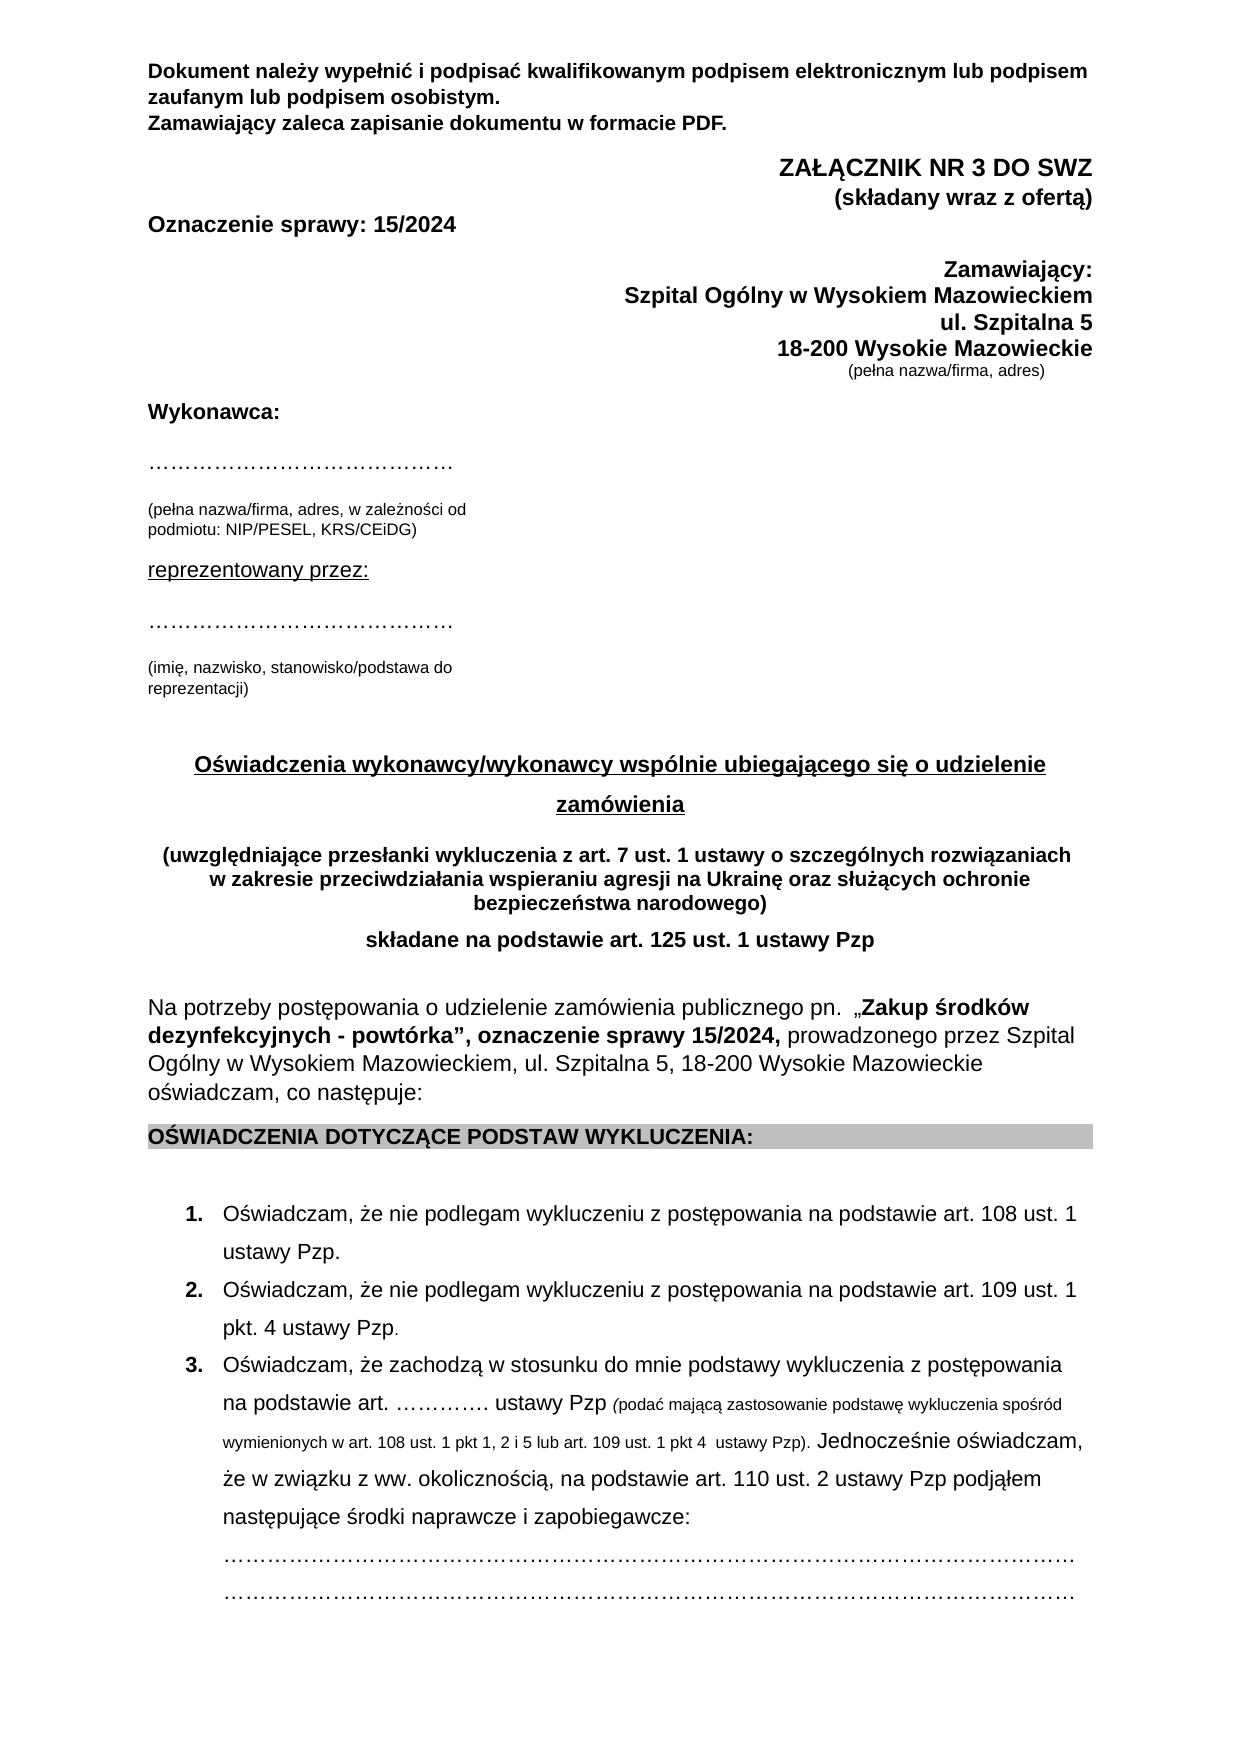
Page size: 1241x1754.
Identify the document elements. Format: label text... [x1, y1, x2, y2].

text …………………………………… [148, 449, 472, 474]
text 18-200 Wysokie Mazowieckie [148, 335, 1093, 361]
text Oznaczenie sprawy: 15/2024 [148, 211, 1093, 237]
text Szpital Ogólny w Wysokiem Mazowieckiem [148, 282, 1093, 308]
text OŚWIADCZENIA DOTYCZĄCE PODSTAW WYKLUCZENIA: [148, 1124, 1093, 1149]
list Oświadczam, że nie podlegam wykluczeniu z postępowania na podstawie art. 109 ust. 1 pkt. 4 ustawy Pzp. [185, 1277, 1093, 1340]
text reprezentowany przez: [148, 557, 1093, 582]
text ZAŁĄCZNIK NR 3 DO SWZ [148, 153, 1093, 182]
list Oświadczam, że nie podlegam wykluczeniu z postępowania na podstawie art. 108 ust. 1 ustawy Pzp. [185, 1201, 1093, 1264]
text Wykonawca: [148, 398, 1093, 424]
text (uwzględniające przesłanki wykluczenia z art. 7 ust. 1 ustawy o szczególnych rozwiązaniach w zakresie przeciwdziałania wspieraniu agresji na Ukrainę oraz służących ochronie bezpieczeństwa narodowego) [148, 843, 1093, 915]
text Dokument należy wypełnić i podpisać kwalifikowanym podpisem elektronicznym lub podpisem zaufanym lub podpisem osobistym. [148, 59, 1093, 109]
text ul. Szpitalna 5 [148, 308, 1093, 335]
text Oświadczenia wykonawcy/wykonawcy wspólnie ubiegającego się o udzielenie zamówienia [148, 751, 1093, 817]
list Oświadczam, że zachodzą w stosunku do mnie podstawy wykluczenia z postępowania na podstawie art. …………. ustawy Pzp (podać mającą zastosowanie podstawę wykluczenia spośród wymienionych w art. 108 ust. 1 pkt 1, 2 i 5 lub art. 109 ust. 1 pkt 4 ustawy Pzp). Jednocześnie oświadczam, że w związku z ww. okolicznością, na podstawie art. 110 ust. 2 ustawy Pzp podjąłem następujące środki naprawcze i zapobiegawcze: ……………………………………………………………………………………………………………………………………………………………………………………………………………… [185, 1352, 1093, 1604]
text (składany wraz z ofertą) [148, 184, 1093, 211]
text składane na podstawie art. 125 ust. 1 ustawy Pzp [148, 927, 1093, 952]
text (imię, nazwisko, stanowisko/podstawa do reprezentacji) [148, 658, 472, 698]
text Zamawiający: [694, 256, 1093, 282]
text (pełna nazwa/firma, adres, w zależności od podmiotu: NIP/PESEL, KRS/CEiDG) [148, 499, 472, 539]
text Na potrzeby postępowania o udzielenie zamówienia publicznego pn. „Zakup środków dezynfekcyjnych - powtórka”, oznaczenie sprawy 15/2024, prowadzonego przez Szpital Ogólny w Wysokiem Mazowieckiem, ul. Szpitalna 5, 18-200 Wysokie Mazowieckie oświadczam, co następuje: [148, 993, 1093, 1105]
text Zamawiający zaleca zapisanie dokumentu w formacie PDF. [148, 111, 1093, 135]
text (pełna nazwa/firma, adres) [768, 361, 1093, 380]
text …………………………………… [148, 608, 472, 633]
